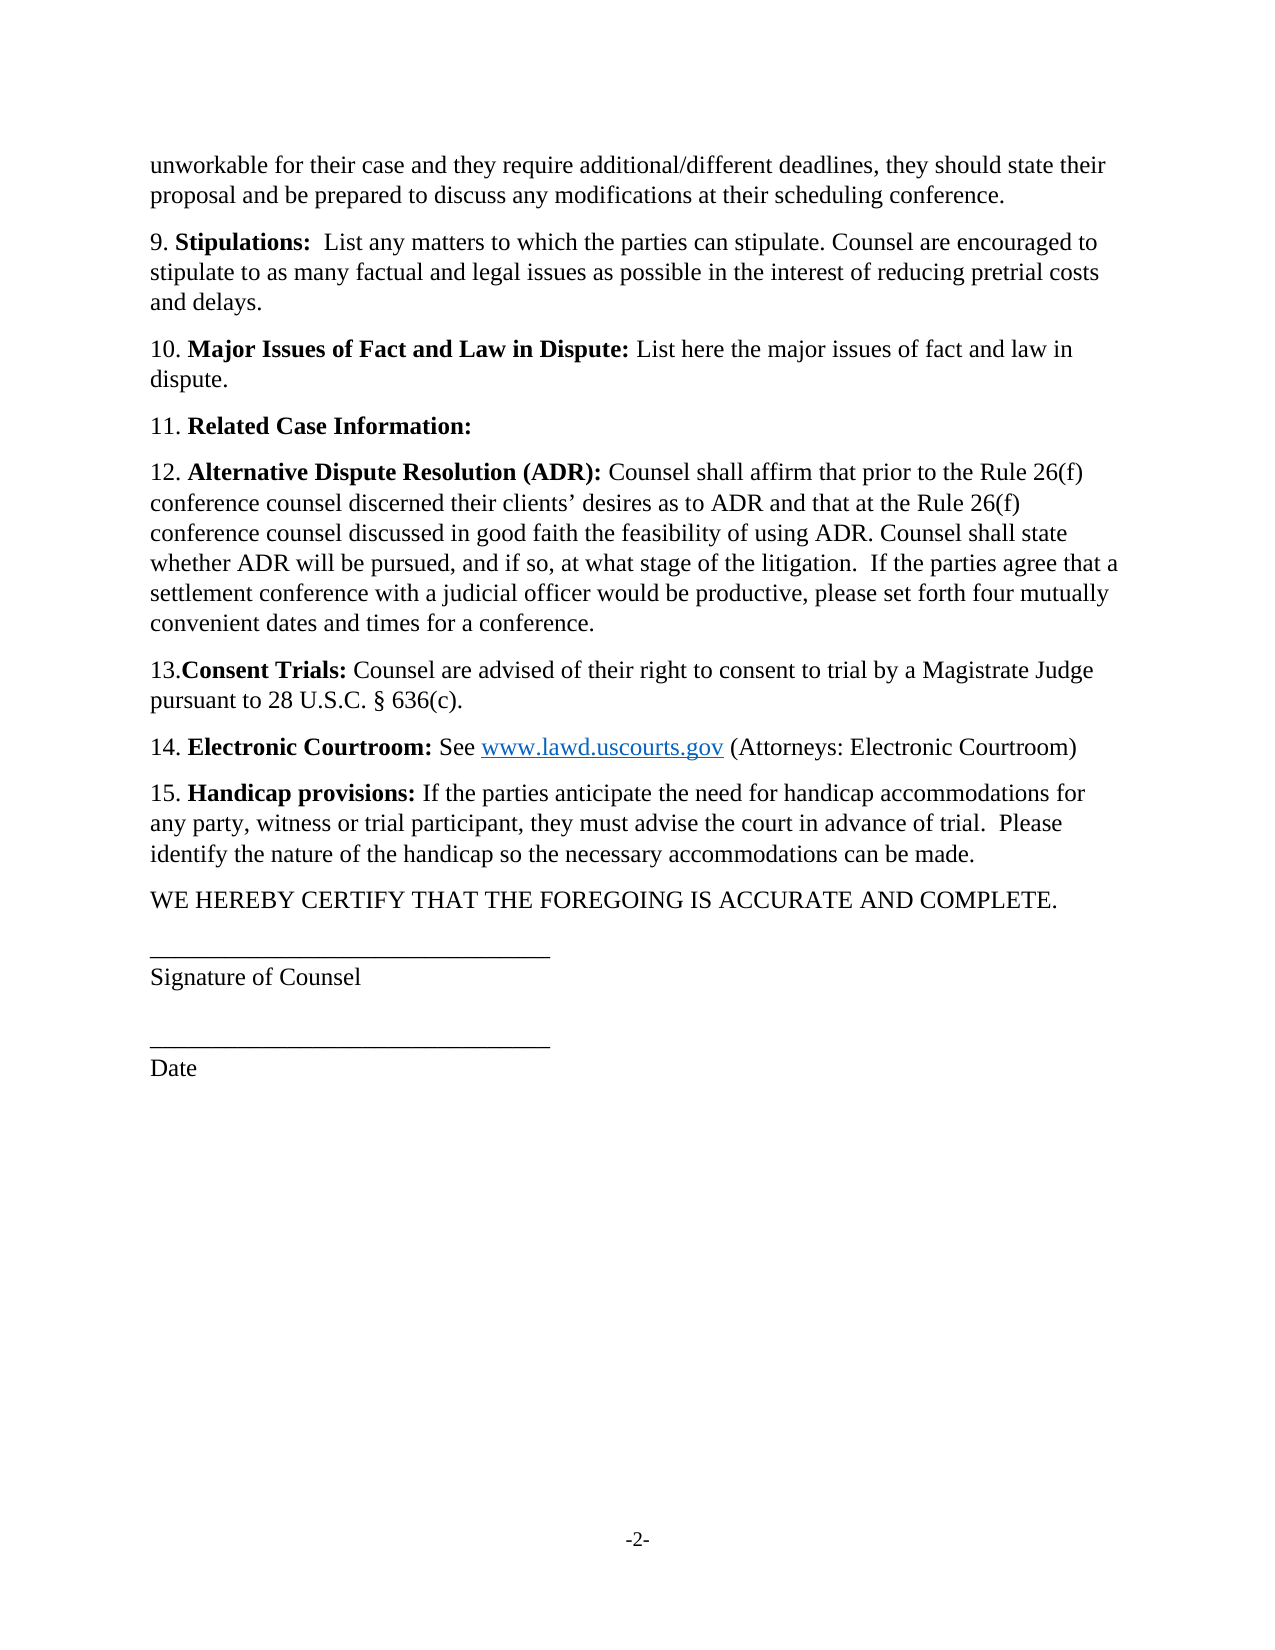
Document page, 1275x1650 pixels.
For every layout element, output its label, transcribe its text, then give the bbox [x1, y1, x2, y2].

text ________________________________ [150, 1022, 1125, 1051]
text 11. Related Case Information: [150, 411, 1125, 439]
text 10. Major Issues of Fact and Law in Dispute: List here the major issues of fact and law in dispute. [150, 334, 1125, 393]
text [150, 150, 1125, 209]
text 9. Stipulations: List any matters to which the parties can stipulate. Counsel are encouraged to stipulate to as many factual and legal issues as possible in the interest of reducing pretrial costs and delays. [150, 227, 1125, 316]
text 12. Alternative Dispute Resolution (ADR): Counsel shall affirm that prior to the Rule 26(f) conference counsel discerned their clients’ desires as to ADR and that at the Rule 26(f) conference counsel discussed in good faith the feasibility of using ADR. Counsel shall state whether ADR will be pursued, and if so, at what stage of the litigation. If the parties agree that a settlement conference with a judicial officer would be productive, please set forth four mutually convenient dates and times for a conference. [150, 457, 1125, 637]
text 14. Electronic Courtroom: See www.lawd.uscourts.gov (Attorneys: Electronic Courtroom) [150, 732, 1125, 760]
text 13.Consent Trials: Counsel are advised of their right to consent to trial by a Magistrate Judge pursuant to 28 U.S.C. § 636(c). [150, 655, 1125, 714]
text 15. Handicap provisions: If the parties anticipate the need for handicap accommodations for any party, witness or trial participant, they must advise the court in advance of trial. Please identify the nature of the handicap so the necessary accommodations can be made. [150, 778, 1125, 867]
text WE HEREBY CERTIFY THAT THE FOREGOING IS ACCURATE AND COMPLETE. [150, 885, 1125, 914]
text ________________________________ [150, 932, 1125, 961]
text Signature of Counsel [150, 962, 1125, 991]
text Date [150, 1053, 1125, 1081]
